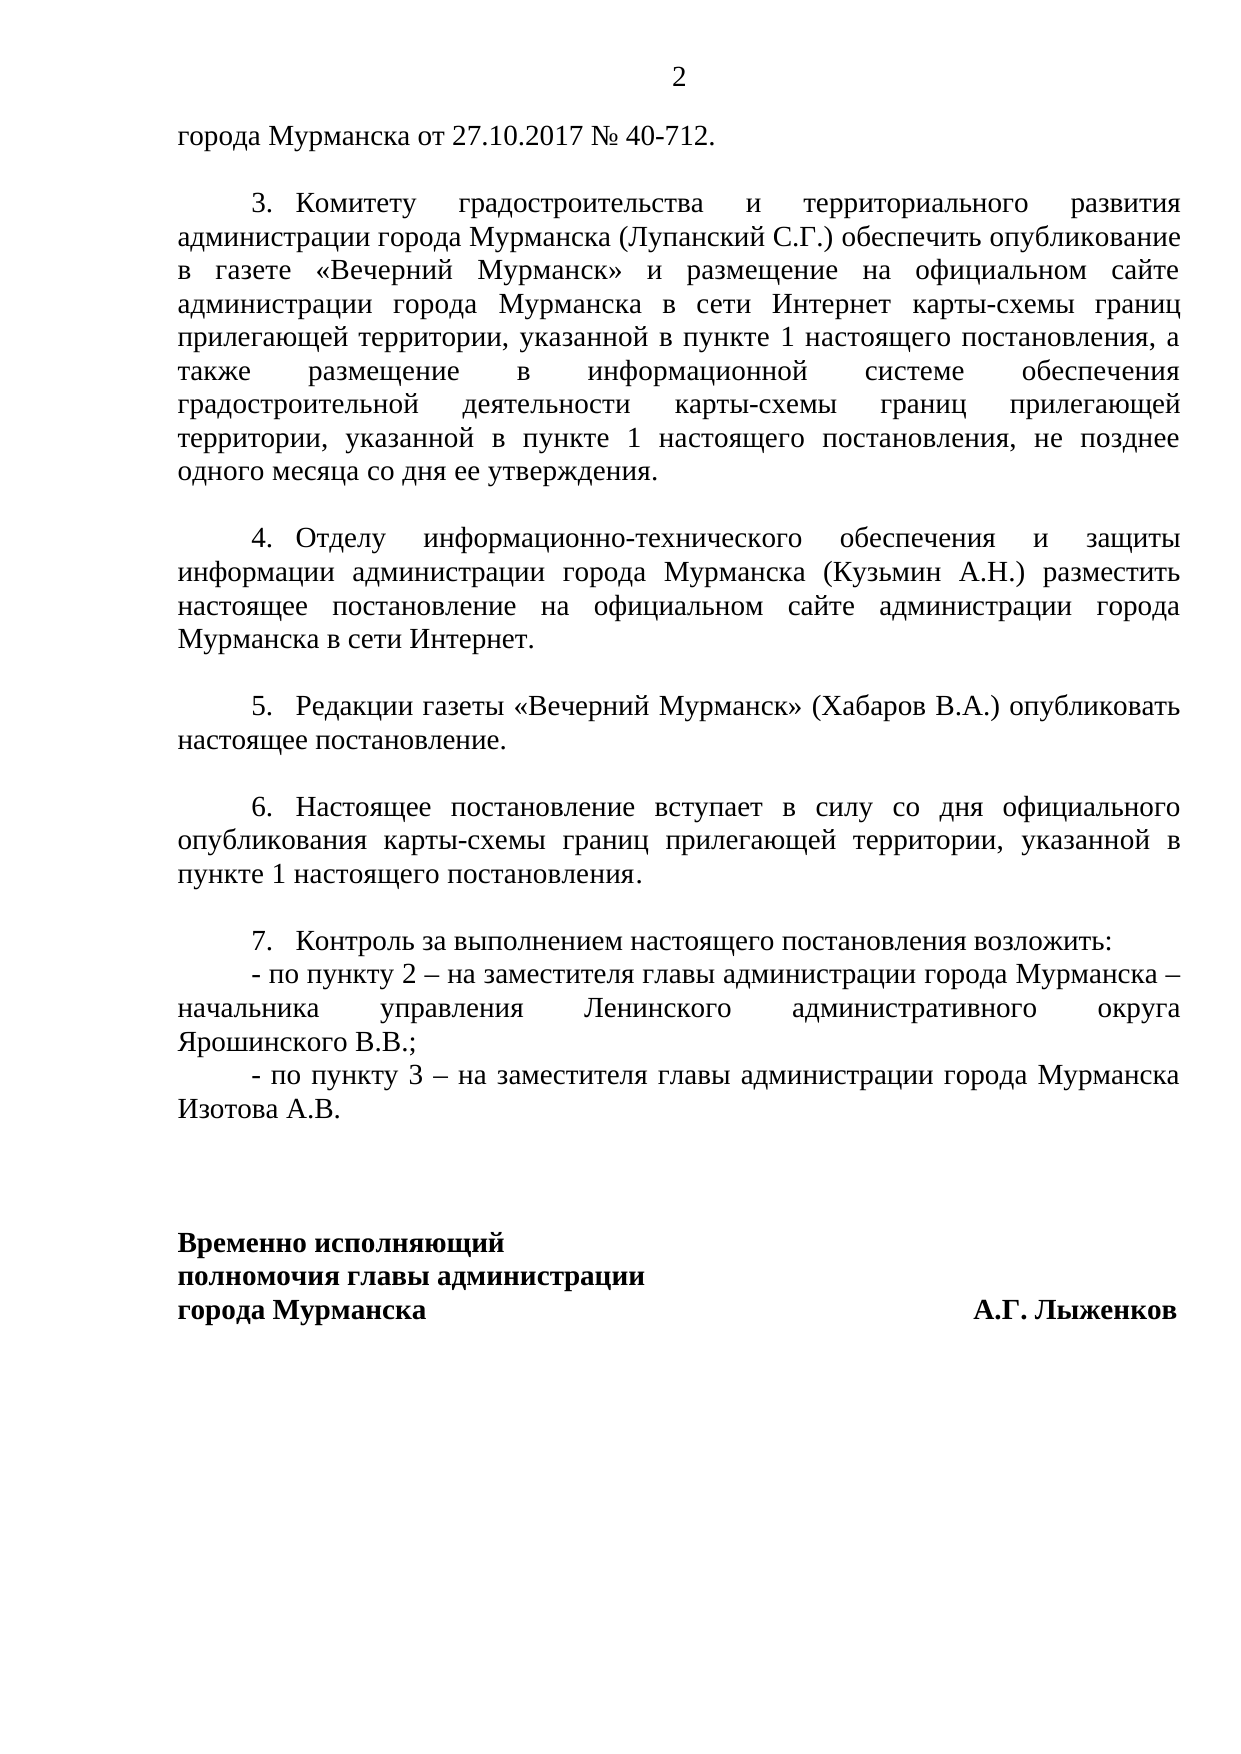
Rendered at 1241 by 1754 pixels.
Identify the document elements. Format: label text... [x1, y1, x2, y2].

text 6. Настоящее постановление вступает в силу со дня официального опубликования карты-схемы границ прилегающей территории, указанной в пункте 1 настоящего постановления. [177, 789, 1181, 889]
text - по пункту 2 – на заместителя главы администрации города Мурманска – начальника управления Ленинского административного округа Ярошинского В.В.; [177, 957, 1181, 1057]
text 7. Контроль за выполнением настоящего постановления возложить: [177, 923, 1181, 957]
text - по пункту 3 – на заместителя главы администрации города Мурманска Изотова А.В. [177, 1057, 1181, 1124]
text полномочия главы администрации [177, 1258, 1181, 1292]
list 5. Редакции газеты «Вечерний Мурманск» (Хабаров В.А.) опубликовать настоящее постановление. [177, 688, 1181, 755]
list 4. Отделу информационно-технического обеспечения и защиты информации администрации города Мурманска (Кузьмин А.Н.) разместить настоящее постановление на официальном сайте администрации города Мурманска в сети Интернет. [177, 521, 1181, 655]
text города Мурманска А.Г. Лыженков [177, 1292, 1181, 1326]
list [177, 118, 1181, 152]
text 3. Комитету градостроительства и территориального развития администрации города Мурманска (Лупанский С.Г.) обеспечить опубликование в газете «Вечерний Мурманск» и размещение на официальном сайте администрации города Мурманска в сети Интернет карты-схемы границ прилегающей территории, указанной в пункте 1 настоящего постановления, а также размещение в информационной системе обеспечения градостроительной деятельности карты-схемы границ прилегающей территории, указанной в пункте 1 настоящего постановления, не позднее одного месяца со дня ее утверждения. [177, 185, 1181, 487]
text Временно исполняющий [177, 1225, 1181, 1258]
